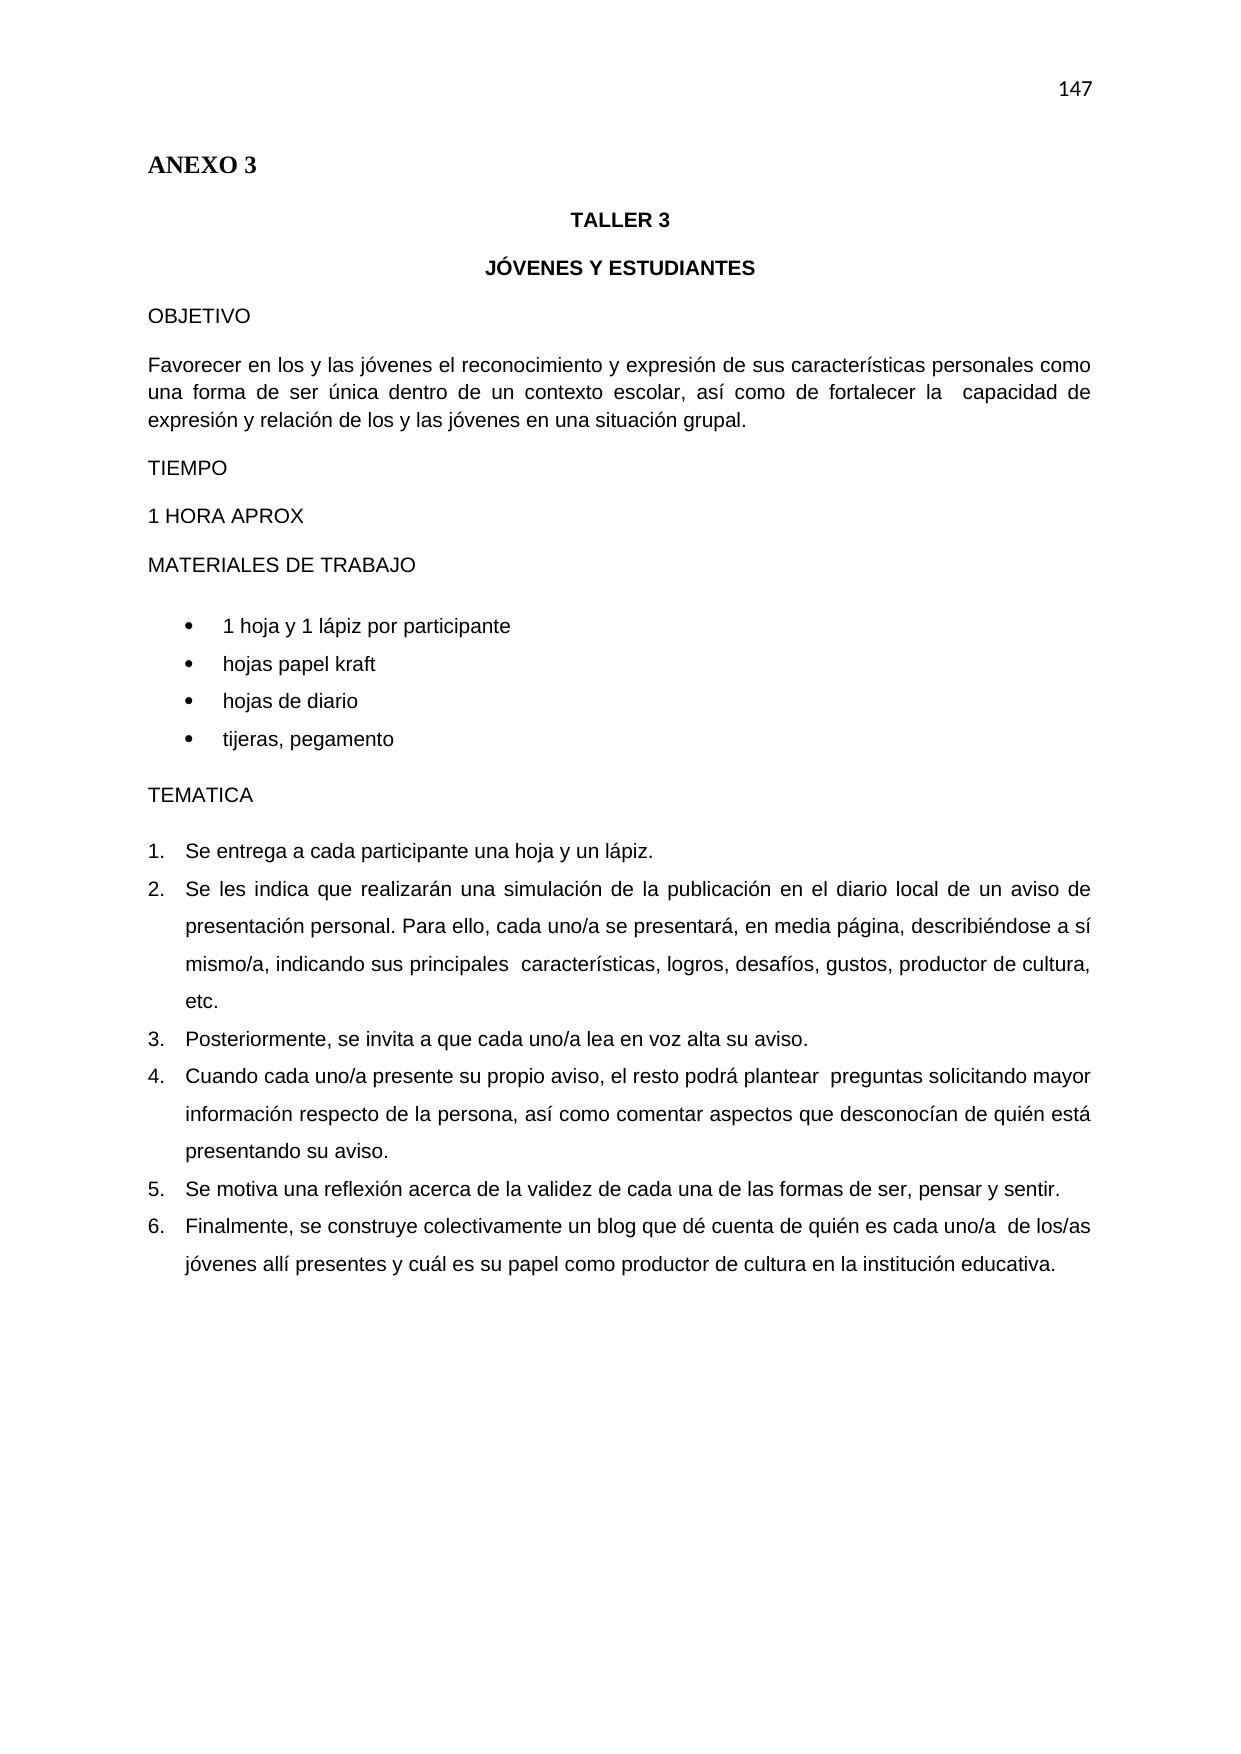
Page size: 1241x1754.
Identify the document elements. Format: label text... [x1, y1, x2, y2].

list Finalmente, se construye colectivamente un blog que dé cuenta de quién es cada uno/a de los/as jóvenes allí presentes y cuál es su papel como productor de cultura en la institución educativa. [148, 1201, 1092, 1276]
text OBJETIVO [148, 304, 1092, 328]
text TALLER 3 [148, 207, 1092, 231]
list hojas papel kraft [185, 638, 1092, 676]
list Se entrega a cada participante una hoja y un lápiz. [148, 826, 1092, 863]
text JÓVENES Y ESTUDIANTES [148, 256, 1092, 280]
text TEMATICA [148, 769, 1092, 807]
list Se les indica que realizarán una simulación de la publicación en el diario local de un aviso de presentación personal. Para ello, cada uno/a se presentará, en media página, describiéndose a sí mismo/a, indicando sus principales características, logros, desafíos, gustos, productor de cultura, etc. [148, 863, 1092, 1013]
list hojas de diario [185, 676, 1092, 713]
text ANEXO 3 [148, 150, 1092, 179]
list tijeras, pegamento [185, 713, 1092, 751]
list 1 hoja y 1 lápiz por participante [185, 601, 1092, 638]
list Posteriormente, se invita a que cada uno/a lea en voz alta su aviso. [148, 1013, 1092, 1051]
text 1 HORA APROX [148, 504, 1092, 528]
text TIEMPO [148, 456, 1092, 480]
text Favorecer en los y las jóvenes el reconocimiento y expresión de sus características personales como una forma de ser única dentro de un contexto escolar, así como de fortalecer la capacidad de expresión y relación de los y las jóvenes en una situación grupal. [148, 352, 1092, 431]
list Cuando cada uno/a presente su propio aviso, el resto podrá plantear preguntas solicitando mayor información respecto de la persona, así como comentar aspectos que desconocían de quién está presentando su aviso. [148, 1051, 1092, 1163]
list Se motiva una reflexión acerca de la validez de cada una de las formas de ser, pensar y sentir. [148, 1163, 1092, 1201]
text MATERIALES DE TRABAJO [148, 552, 1092, 576]
